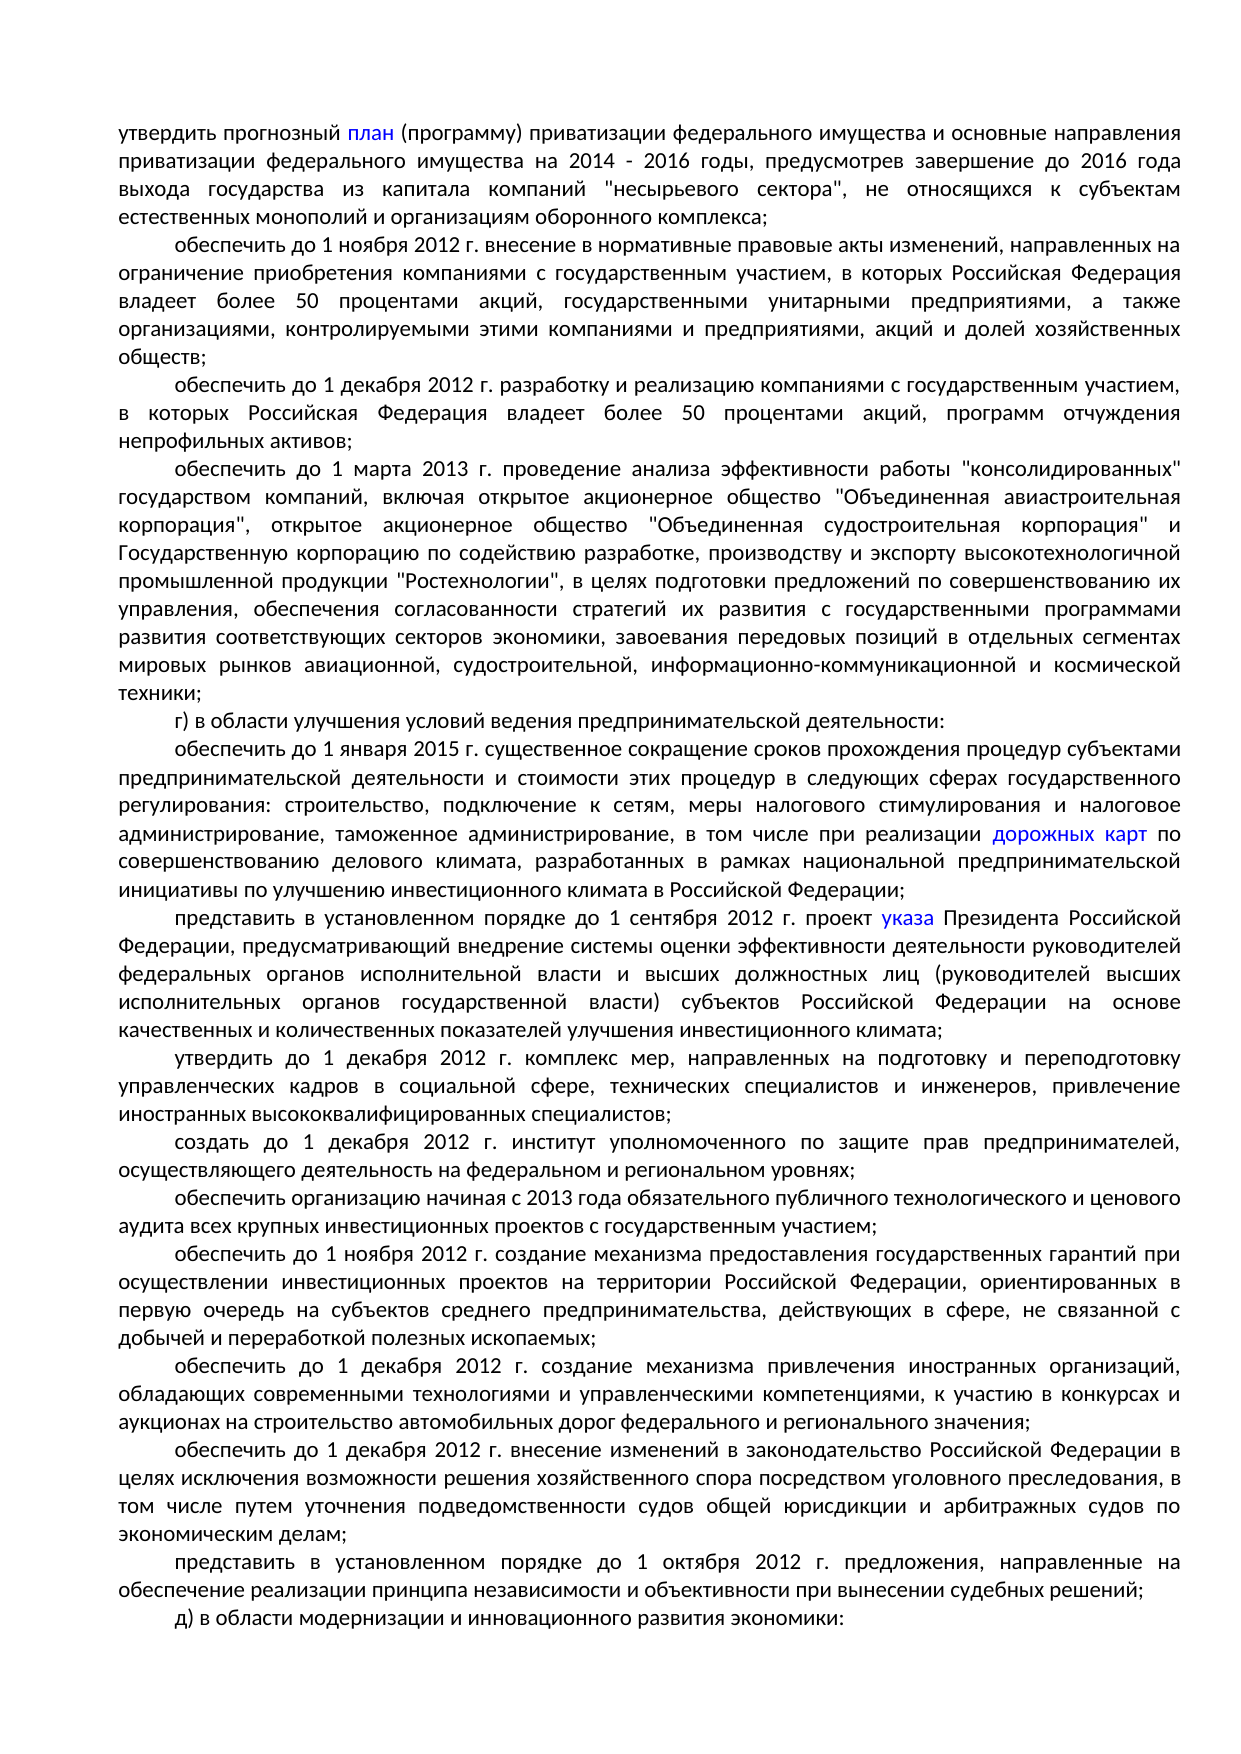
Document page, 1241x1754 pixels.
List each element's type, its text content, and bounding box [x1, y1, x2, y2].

text д) в области модернизации и инновационного развития экономики: [118, 1603, 1181, 1631]
text представить в установленном порядке до 1 сентября 2012 г. проект указа Президента Российской Федерации, предусматривающий внедрение системы оценки эффективности деятельности руководителей федеральных органов исполнительной власти и высших должностных лиц (руководителей высших исполнительных органов государственной власти) субъектов Российской Федерации на основе качественных и количественных показателей улучшения инвестиционного климата; [118, 903, 1181, 1043]
text представить в установленном порядке до 1 октября 2012 г. предложения, направленные на обеспечение реализации принципа независимости и объективности при вынесении судебных решений; [118, 1547, 1181, 1603]
text обеспечить организацию начиная с 2013 года обязательного публичного технологического и ценового аудита всех крупных инвестиционных проектов с государственным участием; [118, 1183, 1181, 1239]
text утвердить до 1 декабря 2012 г. комплекс мер, направленных на подготовку и переподготовку управленческих кадров в социальной сфере, технических специалистов и инженеров, привлечение иностранных высококвалифицированных специалистов; [118, 1043, 1181, 1127]
text г) в области улучшения условий ведения предпринимательской деятельности: [118, 707, 1181, 734]
text обеспечить до 1 декабря 2012 г. создание механизма привлечения иностранных организаций, обладающих современными технологиями и управленческими компетенциями, к участию в конкурсах и аукционах на строительство автомобильных дорог федерального и регионального значения; [118, 1351, 1181, 1435]
text обеспечить до 1 декабря 2012 г. разработку и реализацию компаниями с государственным участием, в которых Российская Федерация владеет более 50 процентами акций, программ отчуждения непрофильных активов; [118, 370, 1181, 454]
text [118, 118, 1181, 230]
text обеспечить до 1 декабря 2012 г. внесение изменений в законодательство Российской Федерации в целях исключения возможности решения хозяйственного спора посредством уголовного преследования, в том числе путем уточнения подведомственности судов общей юрисдикции и арбитражных судов по экономическим делам; [118, 1435, 1181, 1547]
text обеспечить до 1 января 2015 г. существенное сокращение сроков прохождения процедур субъектами предпринимательской деятельности и стоимости этих процедур в следующих сферах государственного регулирования: строительство, подключение к сетям, меры налогового стимулирования и налоговое администрирование, таможенное администрирование, в том числе при реализации дорожных карт по совершенствованию делового климата, разработанных в рамках национальной предпринимательской инициативы по улучшению инвестиционного климата в Российской Федерации; [118, 734, 1181, 903]
text обеспечить до 1 марта 2013 г. проведение анализа эффективности работы "консолидированных" государством компаний, включая открытое акционерное общество "Объединенная авиастроительная корпорация", открытое акционерное общество "Объединенная судостроительная корпорация" и Государственную корпорацию по содействию разработке, производству и экспорту высокотехнологичной промышленной продукции "Ростехнологии", в целях подготовки предложений по совершенствованию их управления, обеспечения согласованности стратегий их развития с государственными программами развития соответствующих секторов экономики, завоевания передовых позиций в отдельных сегментах мировых рынков авиационной, судостроительной, информационно-коммуникационной и космической техники; [118, 454, 1181, 707]
text обеспечить до 1 ноября 2012 г. внесение в нормативные правовые акты изменений, направленных на ограничение приобретения компаниями с государственным участием, в которых Российская Федерация владеет более 50 процентами акций, государственными унитарными предприятиями, а также организациями, контролируемыми этими компаниями и предприятиями, акций и долей хозяйственных обществ; [118, 230, 1181, 370]
text обеспечить до 1 ноября 2012 г. создание механизма предоставления государственных гарантий при осуществлении инвестиционных проектов на территории Российской Федерации, ориентированных в первую очередь на субъектов среднего предпринимательства, действующих в сфере, не связанной с добычей и переработкой полезных ископаемых; [118, 1239, 1181, 1351]
text создать до 1 декабря 2012 г. институт уполномоченного по защите прав предпринимателей, осуществляющего деятельность на федеральном и региональном уровнях; [118, 1127, 1181, 1183]
